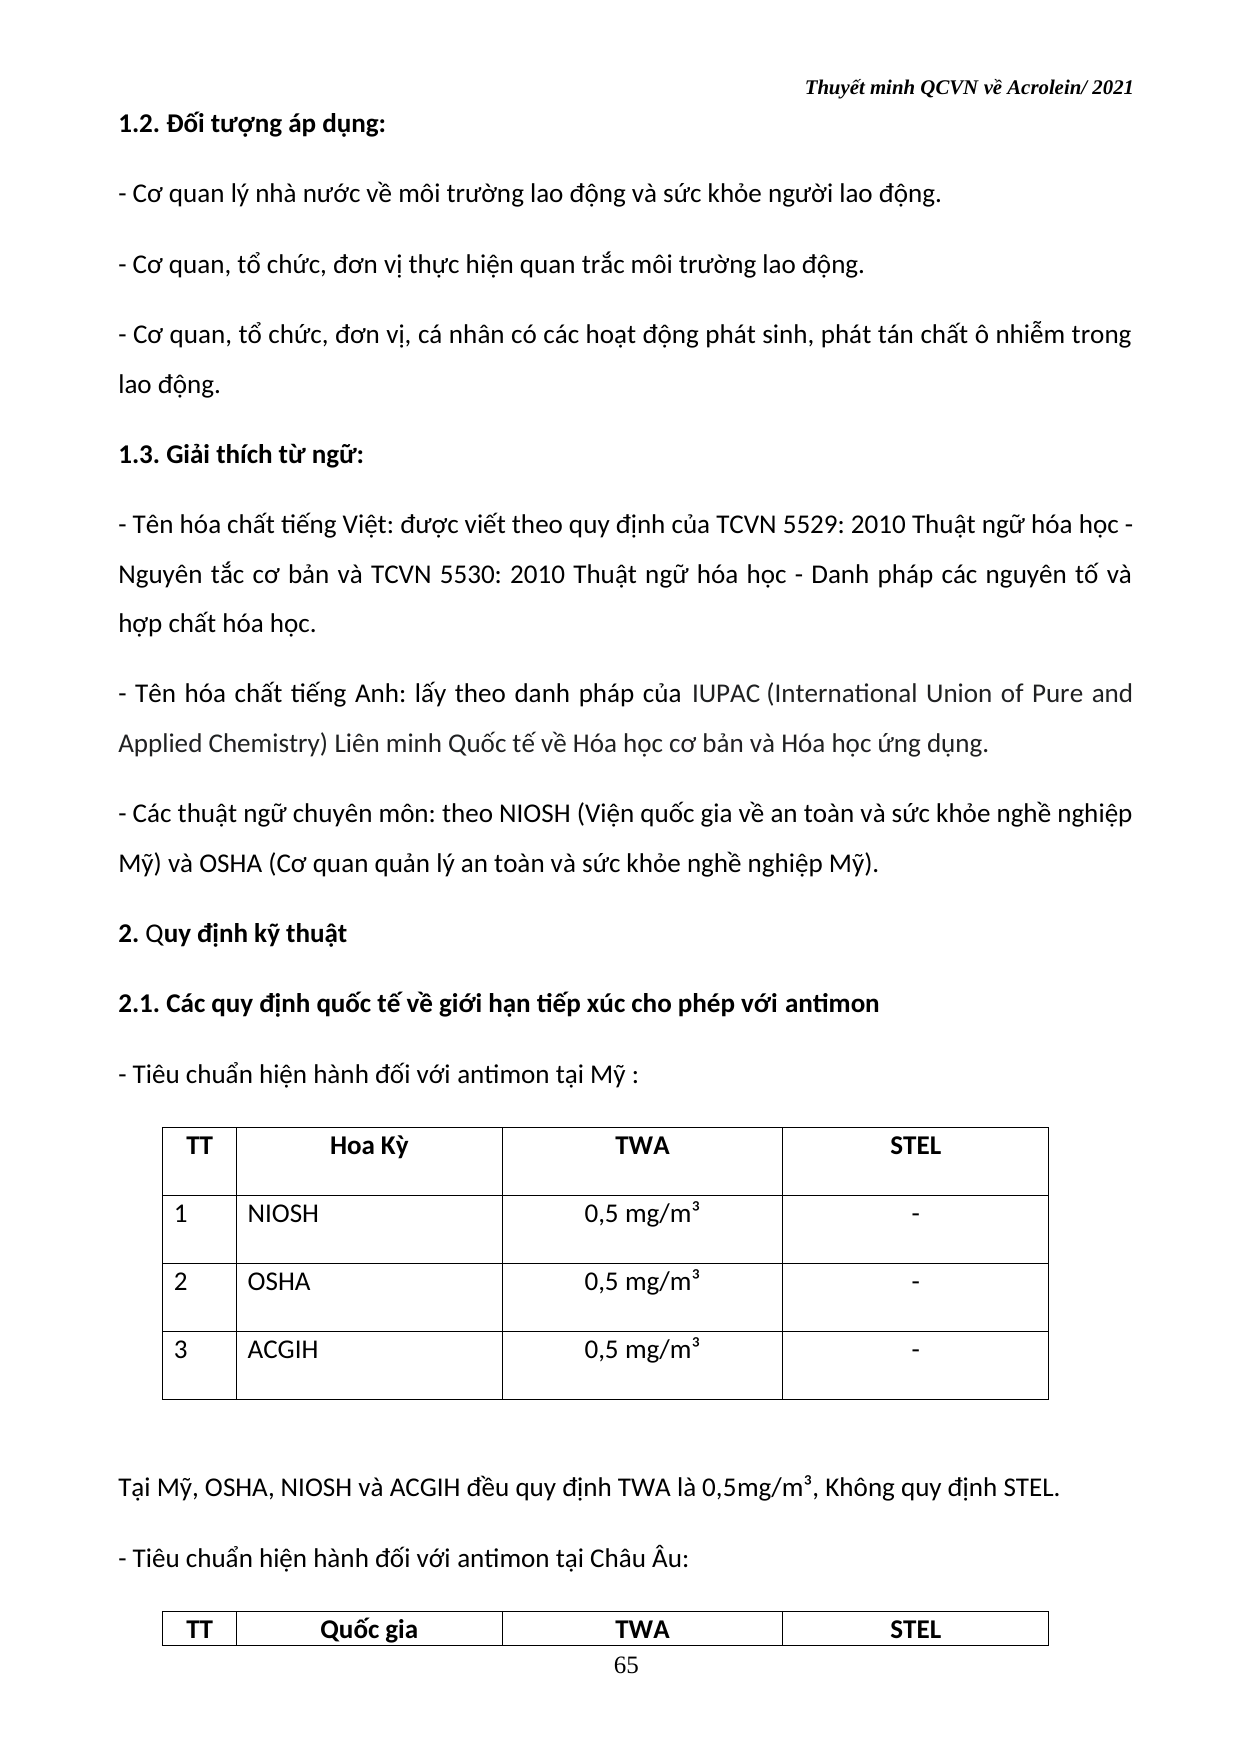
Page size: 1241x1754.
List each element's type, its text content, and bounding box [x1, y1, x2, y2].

text 2. Quy định kỹ thuật [118, 916, 1134, 949]
text - Tên hóa chất tiếng Việt: được viết theo quy định của TCVN 5529: 2010 Thuật ngữ hóa học - Nguyên tắc cơ bản và TCVN 5530: 2010 Thuật ngữ hóa học - Danh pháp các nguyên tố và hợp chất hóa học. [118, 507, 1134, 639]
text 1.2. Đối tượng áp dụng: [118, 106, 1134, 139]
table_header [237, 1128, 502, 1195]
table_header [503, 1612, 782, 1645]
text - Cơ quan lý nhà nước về môi trường lao động và sức khỏe người lao động. [118, 177, 1134, 210]
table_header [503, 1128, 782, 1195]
text - Cơ quan, tổ chức, đơn vị thực hiện quan trắc môi trường lao động. [118, 247, 1134, 280]
text 2.1. Các quy định quốc tế về giới hạn tiếp xúc cho phép với antimon [118, 987, 1134, 1019]
text - Tiêu chuẩn hiện hành đối với antimon tại Mỹ : [118, 1057, 1134, 1090]
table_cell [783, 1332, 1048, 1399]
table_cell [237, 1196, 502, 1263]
text 1.3. Giải thích từ ngữ: [118, 437, 1134, 470]
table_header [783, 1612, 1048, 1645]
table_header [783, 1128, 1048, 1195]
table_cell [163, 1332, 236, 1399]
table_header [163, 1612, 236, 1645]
text - Cơ quan, tổ chức, đơn vị, cá nhân có các hoạt động phát sinh, phát tán chất ô nhiễm trong lao động. [118, 317, 1134, 400]
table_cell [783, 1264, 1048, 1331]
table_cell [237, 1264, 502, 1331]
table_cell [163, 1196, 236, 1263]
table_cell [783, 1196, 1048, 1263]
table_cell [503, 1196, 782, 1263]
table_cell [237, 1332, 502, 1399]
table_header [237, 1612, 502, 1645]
text - Tên hóa chất tiếng Anh: lấy theo danh pháp của IUPAC (International Union of Pure and Applied Chemistry) Liên minh Quốc tế về Hóa học cơ bản và Hóa học ứng dụng. [118, 677, 1134, 759]
text Tại Mỹ, OSHA, NIOSH và ACGIH đều quy định TWA là 0,5mg/m³, Không quy định STEL. [118, 1471, 1134, 1504]
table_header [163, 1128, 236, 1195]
text - Các thuật ngữ chuyên môn: theo NIOSH (Viện quốc gia về an toàn và sức khỏe nghề nghiệp Mỹ) và OSHA (Cơ quan quản lý an toàn và sức khỏe nghề nghiệp Mỹ). [118, 796, 1134, 879]
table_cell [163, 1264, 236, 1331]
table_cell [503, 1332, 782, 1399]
text - Tiêu chuẩn hiện hành đối với antimon tại Châu Âu: [118, 1541, 1134, 1574]
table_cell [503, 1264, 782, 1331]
